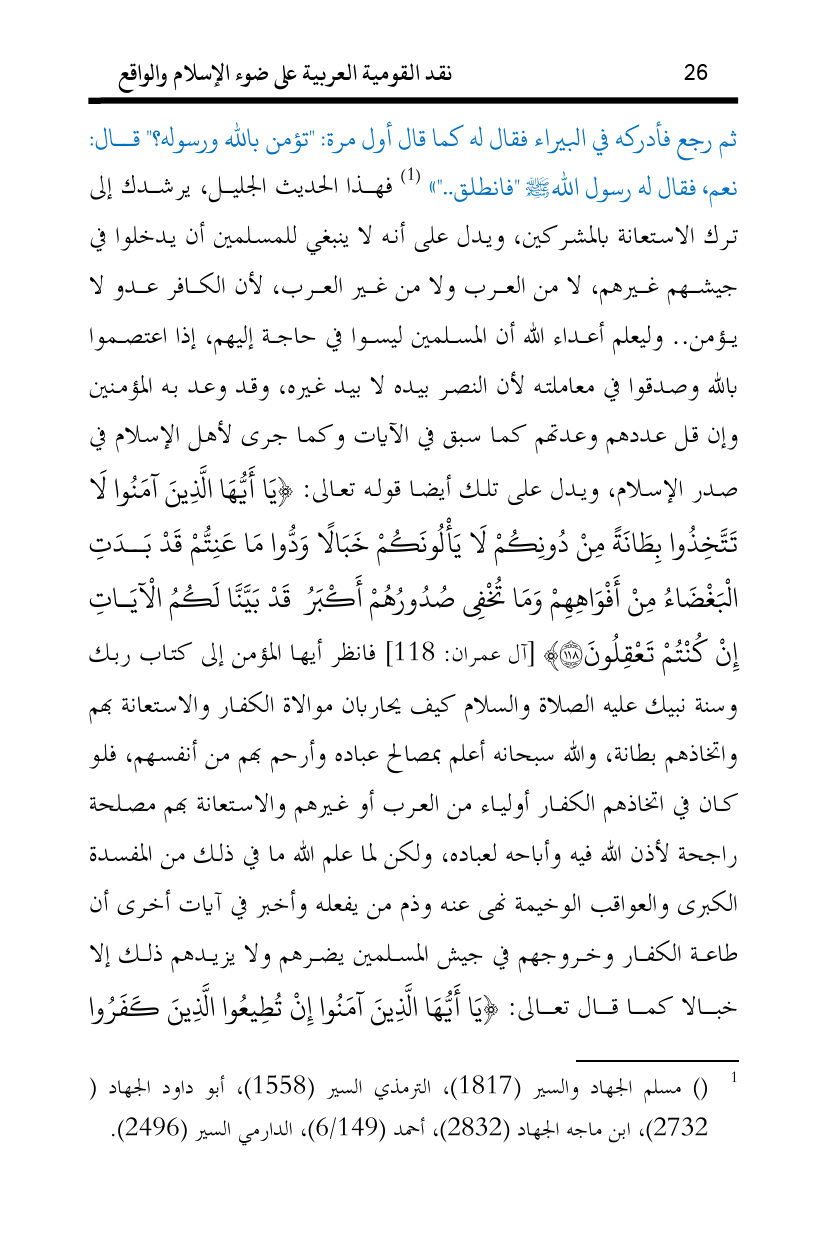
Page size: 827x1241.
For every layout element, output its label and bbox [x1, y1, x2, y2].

text [89, 115, 738, 1034]
